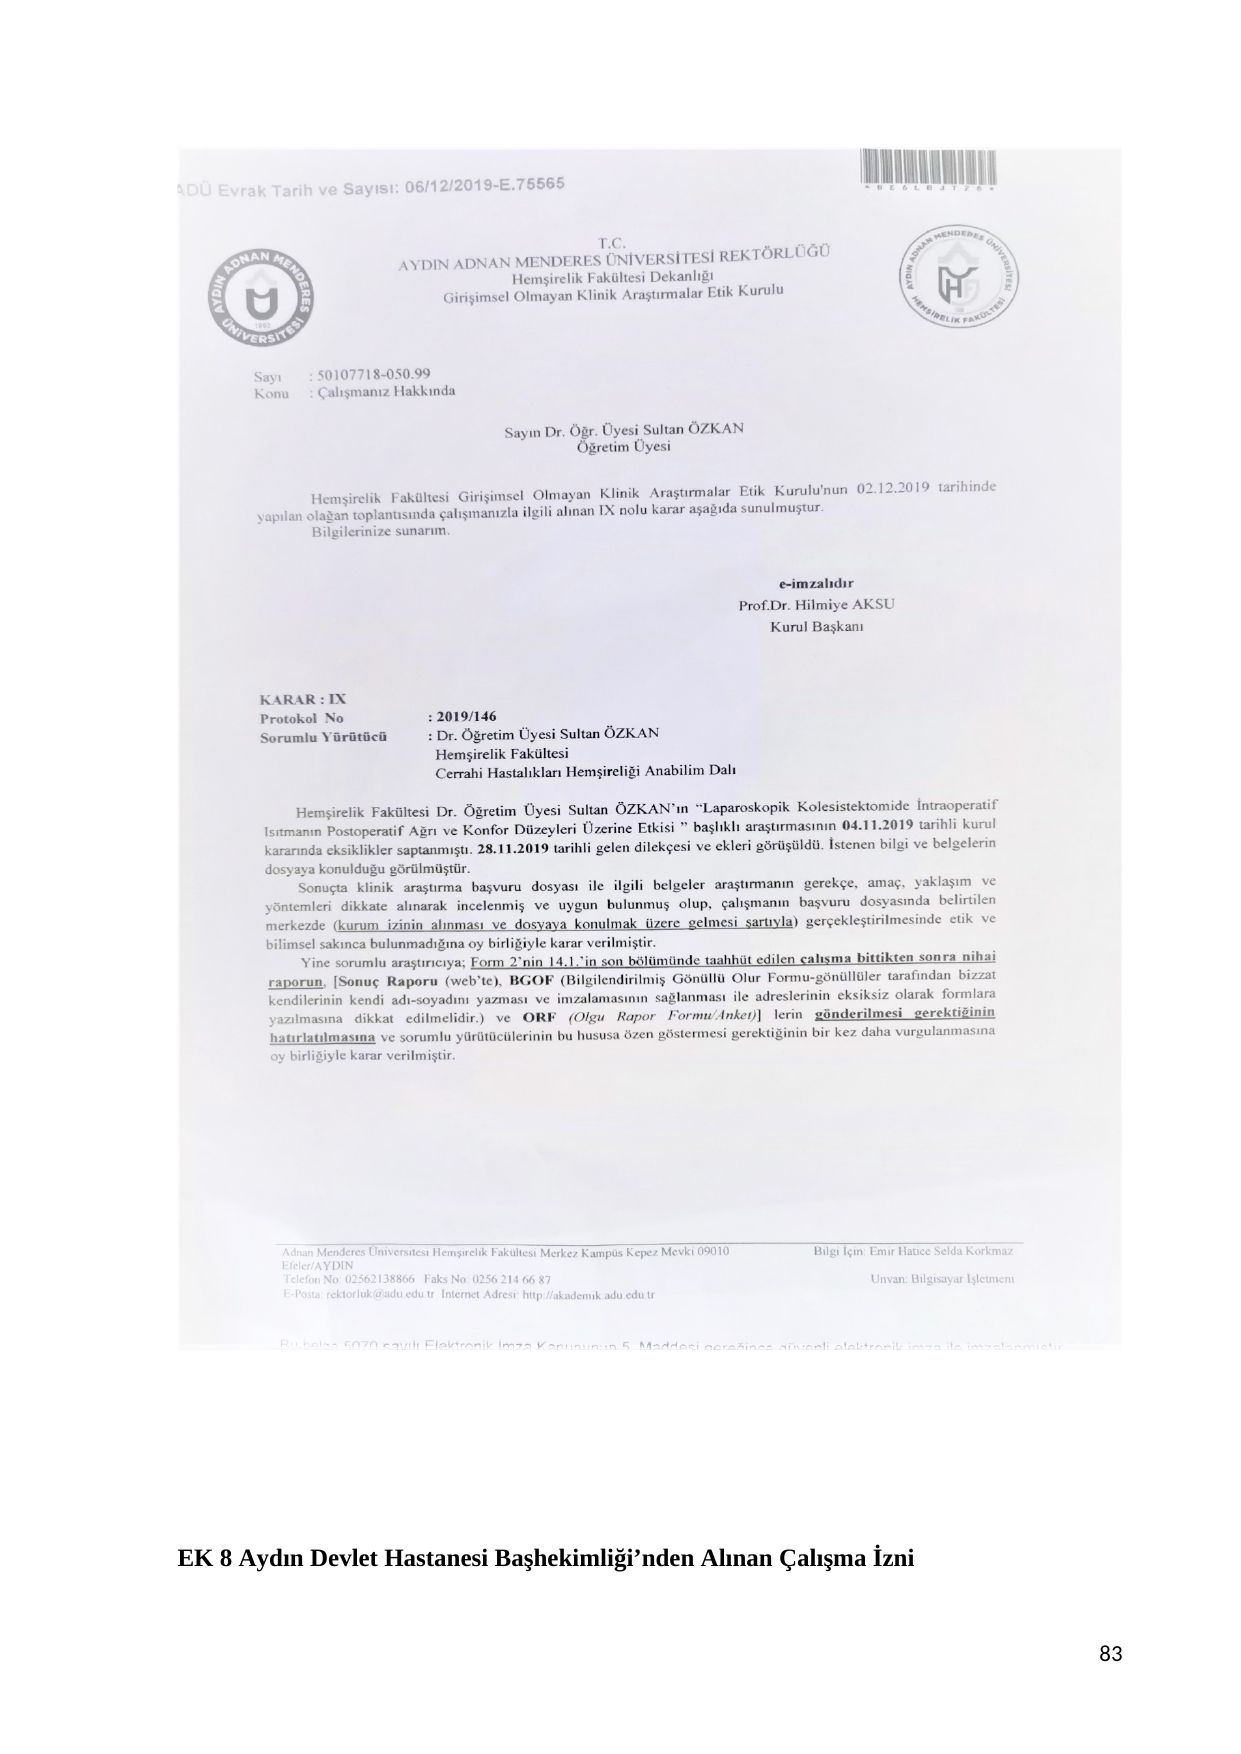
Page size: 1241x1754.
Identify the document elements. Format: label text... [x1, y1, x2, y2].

picture [177, 147, 1123, 1350]
text EK 8 Aydın Devlet Hastanesi Başhekimliği’nden Alınan Çalışma İzni [177, 1543, 1122, 1572]
